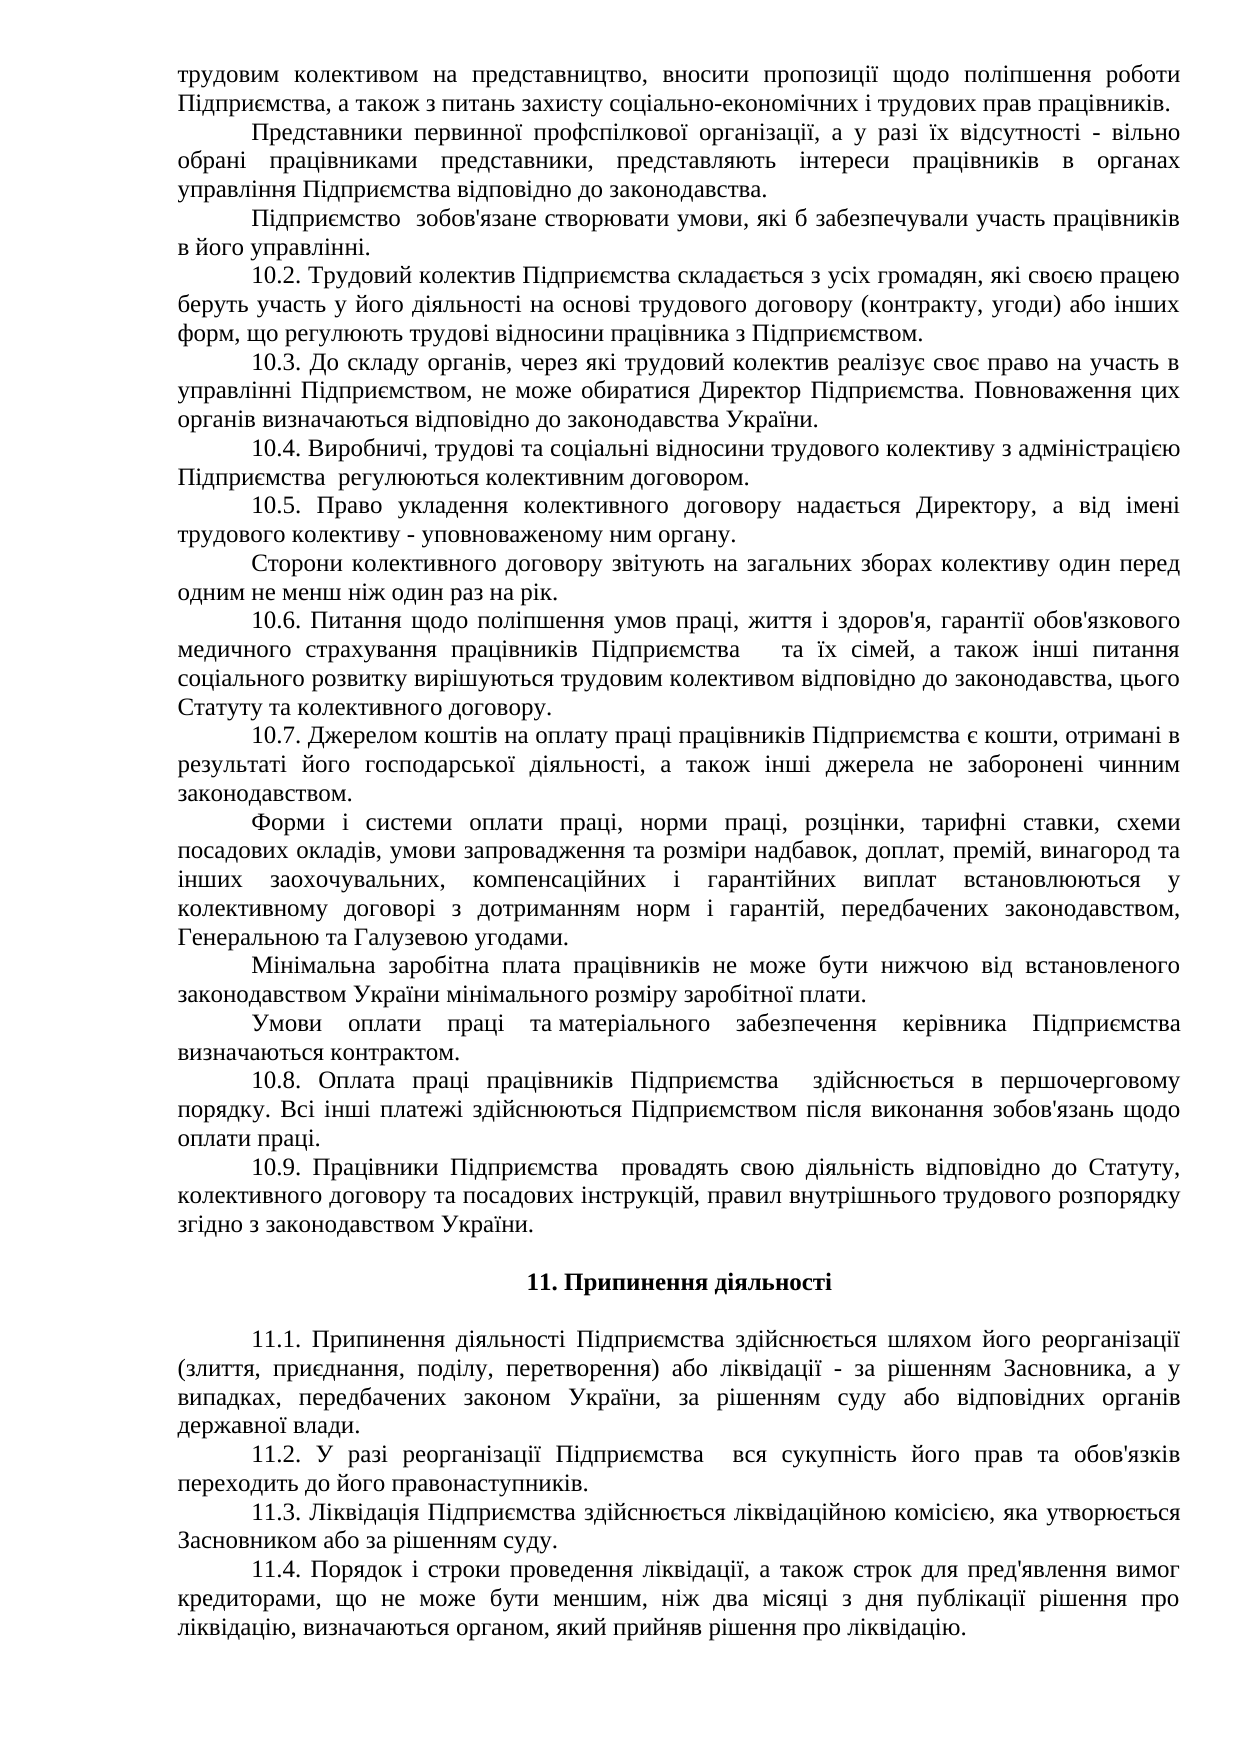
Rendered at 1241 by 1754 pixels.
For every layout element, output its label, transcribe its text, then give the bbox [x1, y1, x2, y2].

text 10.2. Трудовий колектив Підприємства складається з усіх громадян, які своєю працею беруть участь у його діяльності на основі трудового договору (контракту, угоди) або інших форм, що регулюють трудові відносини працівника з Підприємством. [177, 260, 1181, 347]
text Підприємство зобов'язане створювати умови, які б забезпечували участь працівників в його управлінні. [177, 203, 1181, 260]
text Сторони колективного договору звітують на загальних зборах колективу один перед одним не менш ніж один раз на рік. [177, 548, 1181, 605]
text 11.1. Припинення діяльності Підприємства здійснюється шляхом його реорганізації (злиття, приєднання, поділу, перетворення) або ліквідації - за рішенням Засновника, а у випадках, передбачених законом України, за рішенням суду або відповідних органів державної влади. [177, 1324, 1181, 1439]
text 10.3. До складу органів, через які трудовий колектив реалізує своє право на участь в управлінні Підприємством, не може обиратися Директор Підприємства. Повноваження цих органів визначаються відповідно до законодавства України. [177, 347, 1181, 433]
text 11.3. Ліквідація Підприємства здійснюється ліквідаційною комісією, яка утворюється Засновником або за рішенням суду. [177, 1497, 1181, 1554]
text 10.8. Оплата праці працівників Підприємства здійснюється в першочерговому порядку. Всі інші платежі здійснюються Підприємством після виконання зобов'язань щодо оплати праці. [177, 1065, 1181, 1152]
text Мінімальна заробітна плата працівників не може бути нижчою від встановленого законодавством України мінімального розміру заробітної плати. [177, 950, 1181, 1008]
text Форми і системи оплати праці, норми праці, розцінки, тарифні ставки, схеми посадових окладів, умови запровадження та розміри надбавок, доплат, премій, винагород та інших заохочувальних, компенсаційних і гарантійних виплат встановлюються у колективному договорі з дотриманням норм і гарантій, передбачених законодавством, Генеральною та Галузевою угодами. [177, 807, 1181, 950]
text Представники первинної профспілкової організації, а у разі їх відсутності - вільно обрані працівниками представники, представляють інтереси працівників в органах управління Підприємства відповідно до законодавства. [177, 117, 1181, 203]
text 11.2. У разі реорганізації Підприємства вся сукупність його прав та обов'язків переходить до його правонаступників. [177, 1439, 1181, 1497]
text 10.6. Питання щодо поліпшення умов праці, життя і здоров'я, гарантії обов'язкового медичного страхування працівників Підприємства та їх сімей, а також інші питання соціального розвитку вирішуються трудовим колективом відповідно до законодавства, цього Статуту та колективного договору. [177, 605, 1181, 720]
text Умови оплати праці та матеріального забезпечення керівника Підприємства визначаються контрактом. [177, 1008, 1181, 1065]
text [177, 59, 1181, 117]
text 10.7. Джерелом коштів на оплату праці працівників Підприємства є кошти, отримані в результаті його господарської діяльності, а також інші джерела не заборонені чинним законодавством. [177, 720, 1181, 807]
text 10.5. Право укладення колективного договору надається Директору, а від імені трудового колективу - уповноваженому ним органу. [177, 490, 1181, 548]
text 10.9. Працівники Підприємства провадять свою діяльність відповідно до Статуту, колективного договору та посадових інструкцій, правил внутрішнього трудового розпорядку згідно з законодавством України. [177, 1152, 1181, 1238]
text 11. Припинення діяльності [177, 1267, 1181, 1295]
text 11.4. Порядок і строки проведення ліквідації, а також строк для пред'явлення вимог кредиторами, що не може бути меншим, ніж два місяці з дня публікації рішення про ліквідацію, визначаються органом, який прийняв рішення про ліквідацію. [177, 1554, 1181, 1640]
text 10.4. Виробничі, трудові та соціальні відносини трудового колективу з адміністрацією Підприємства регулюються колективним договором. [177, 433, 1181, 490]
